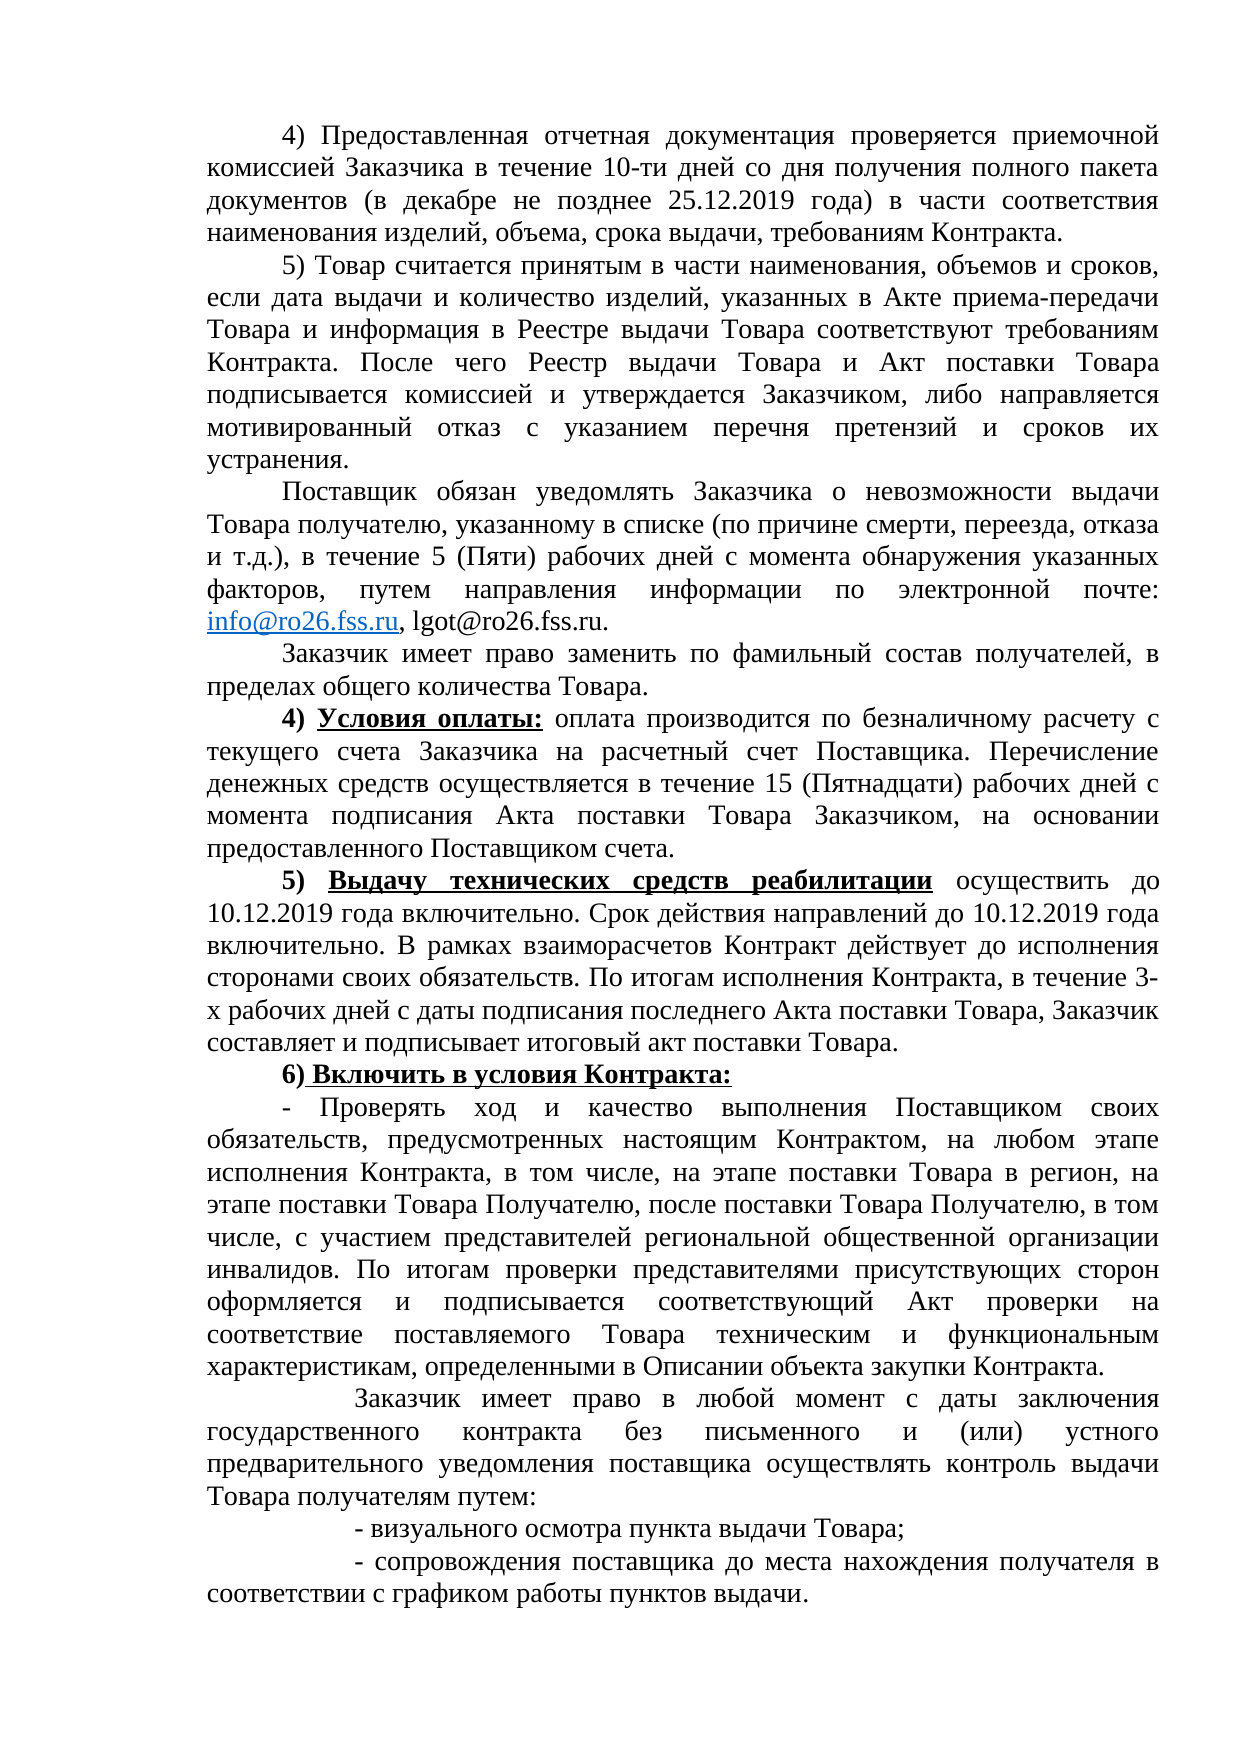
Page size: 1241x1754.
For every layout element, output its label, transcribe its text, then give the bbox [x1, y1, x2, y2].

text 4) Предоставленная отчетная документация проверяется приемочной комиссией Заказчика в течение 10-ти дней со дня получения полного пакета документов (в декабре не позднее 25.12.2019 года) в части соответствия наименования изделий, объема, срока выдачи, требованиям Контракта. [207, 118, 1161, 248]
text Поставщик обязан уведомлять Заказчика о невозможности выдачи Товара получателю, указанному в списке (по причине смерти, переезда, отказа и т.д.), в течение 5 (Пяти) рабочих дней с момента обнаружения указанных факторов, путем направления информации по электронной почте: info@ro26.fss.ru, lgot@ro26.fss.ru. [207, 474, 1161, 636]
text Заказчик имеет право заменить по фамильный состав получателей, в пределах общего количества Товара. [207, 636, 1161, 701]
text - визуального осмотра пункта выдачи Товара; [207, 1511, 1161, 1543]
text 5) Товар считается принятым в части наименования, объемов и сроков, если дата выдачи и количество изделий, указанных в Акте приема-передачи Товара и информация в Реестре выдачи Товара соответствуют требованиям Контракта. После чего Реестр выдачи Товара и Акт поставки Товара подписывается комиссией и утверждается Заказчиком, либо направляется мотивированный отказ с указанием перечня претензий и сроков их устранения. [207, 248, 1161, 474]
text - сопровождения поставщика до места нахождения получателя в соответствии с графиком работы пунктов выдачи. [207, 1543, 1161, 1608]
text 6) Включить в условия Контракта: [207, 1058, 1161, 1090]
text 4) Условия оплаты: оплата производится по безналичному расчету с текущего счета Заказчика на расчетный счет Поставщика. Перечисление денежных средств осуществляется в течение 15 (Пятнадцати) рабочих дней с момента подписания Акта поставки Товара Заказчиком, на основании предоставленного Поставщиком счета. [207, 701, 1161, 863]
text Заказчик имеет право в любой момент с даты заключения государственного контракта без письменного и (или) устного предварительного уведомления поставщика осуществлять контроль выдачи Товара получателям путем: [207, 1382, 1161, 1511]
text 5) Выдачу технических средств реабилитации осуществить до 10.12.2019 года включительно. Срок действия направлений до 10.12.2019 года включительно. В рамках взаиморасчетов Контракт действует до исполнения сторонами своих обязательств. По итогам исполнения Контракта, в течение 3-х рабочих дней с даты подписания последнего Акта поставки Товара, Заказчик составляет и подписывает итоговый акт поставки Товара. [207, 863, 1161, 1058]
text - Проверять ход и качество выполнения Поставщиком своих обязательств, предусмотренных настоящим Контрактом, на любом этапе исполнения Контракта, в том числе, на этапе поставки Товара в регион, на этапе поставки Товара Получателю, после поставки Товара Получателю, в том числе, с участием представителей региональной общественной организации инвалидов. По итогам проверки представителями присутствующих сторон оформляется и подписывается соответствующий Акт проверки на соответствие поставляемого Товара техническим и функциональным характеристикам, определенными в Описании объекта закупки Контракта. [207, 1090, 1161, 1382]
